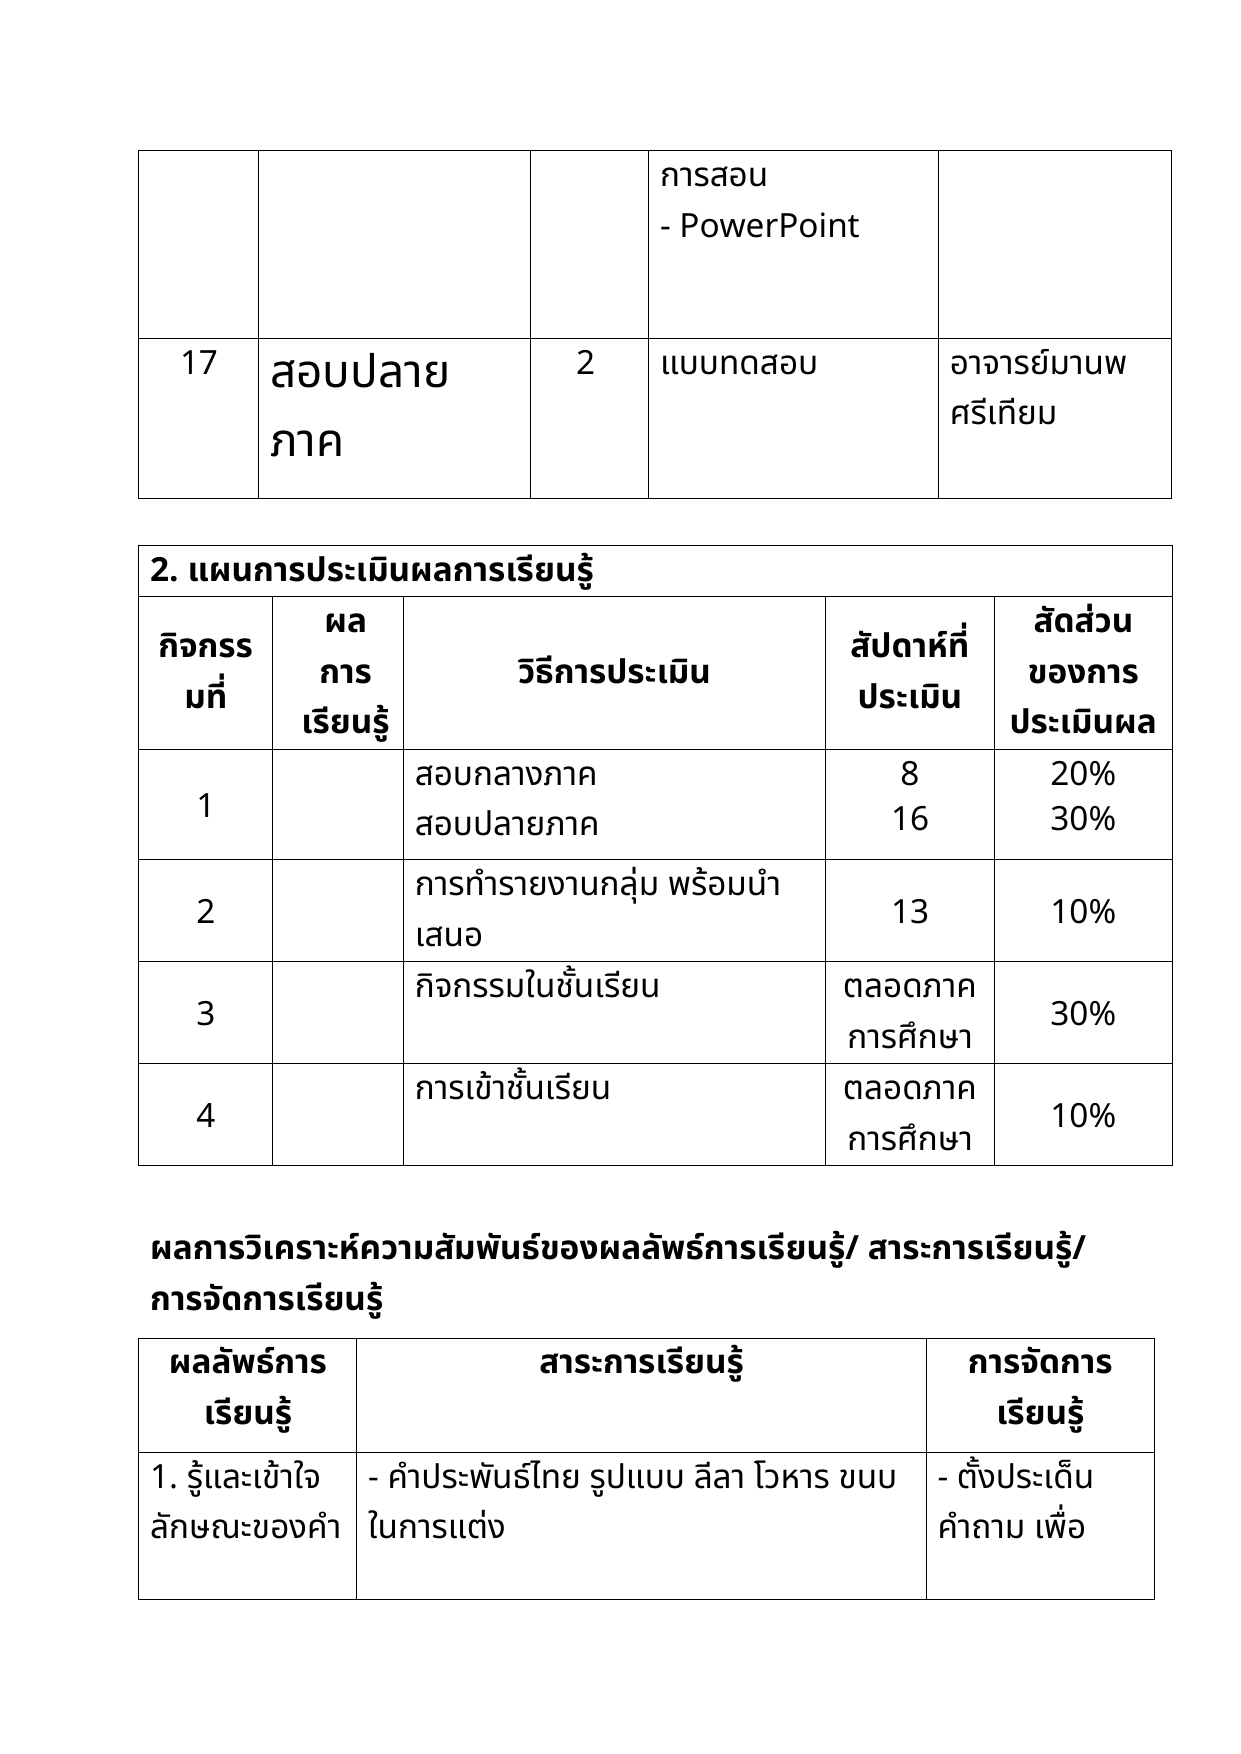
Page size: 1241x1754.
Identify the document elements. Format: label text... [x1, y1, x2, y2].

table_header 2. แผนการประเมินผลการเรียนรู้ [139, 546, 1172, 596]
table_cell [259, 151, 530, 338]
table_cell 10% [995, 1064, 1172, 1165]
table_cell 1 [139, 750, 272, 859]
table_cell กิจกรรมในชั้นเรียน [404, 962, 825, 1063]
text ผลการวิเคราะห์ความสัมพันธ์ของผลลัพธ์การเรียนรู้/ สาระการเรียนรู้/ การจัดการเรียนรู้ [150, 1224, 1090, 1325]
table_cell แบบทดสอบ [649, 339, 938, 498]
table_cell 13 [826, 860, 994, 961]
table_cell สัดส่วนของการ ประเมินผล [995, 597, 1172, 748]
table_cell [939, 151, 1171, 338]
table_cell 8 16 [826, 750, 994, 859]
table_cell การทำรายงานกลุ่ม พร้อมนำเสนอ [404, 860, 825, 961]
table_cell 10% [995, 860, 1172, 961]
table_cell 2 [139, 860, 272, 961]
table_cell สัปดาห์ที่ ประเมิน [826, 597, 994, 748]
table_header การจัดการเรียนรู้ [927, 1339, 1154, 1452]
table_cell 3 [139, 962, 272, 1063]
table_cell [273, 962, 403, 1063]
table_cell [649, 151, 938, 338]
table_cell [139, 1453, 356, 1599]
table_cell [927, 1453, 1154, 1599]
table_header ผลลัพธ์การเรียนรู้ [139, 1339, 356, 1452]
table_cell 30% [995, 962, 1172, 1063]
table_cell 4 [531, 151, 648, 338]
table_cell การเข้าชั้นเรียน [404, 1064, 825, 1165]
table_cell วิธีการประเมิน [404, 597, 825, 748]
table_cell [273, 1064, 403, 1165]
table_cell ตลอดภาค การศึกษา [826, 1064, 994, 1165]
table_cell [357, 1453, 926, 1599]
table_cell ตลอดภาค การศึกษา [826, 962, 994, 1063]
table_cell 20% 30% [995, 750, 1172, 859]
table_header สาระการเรียนรู้ [357, 1339, 926, 1452]
table_cell สอบกลางภาค สอบปลายภาค [404, 750, 825, 859]
table_cell กิจกรรมที่ [139, 597, 272, 748]
table_cell ผลการ เรียนรู้ [273, 597, 403, 748]
table_cell [273, 860, 403, 961]
table_cell [273, 750, 403, 859]
table_cell 16 [139, 151, 258, 338]
table_cell 17 [139, 339, 258, 498]
table_cell 4 [139, 1064, 272, 1165]
table_cell 2 [531, 339, 648, 498]
table_cell สอบปลายภาค [259, 339, 530, 498]
table_cell อาจารย์มานพ ศรีเทียม [939, 339, 1171, 498]
